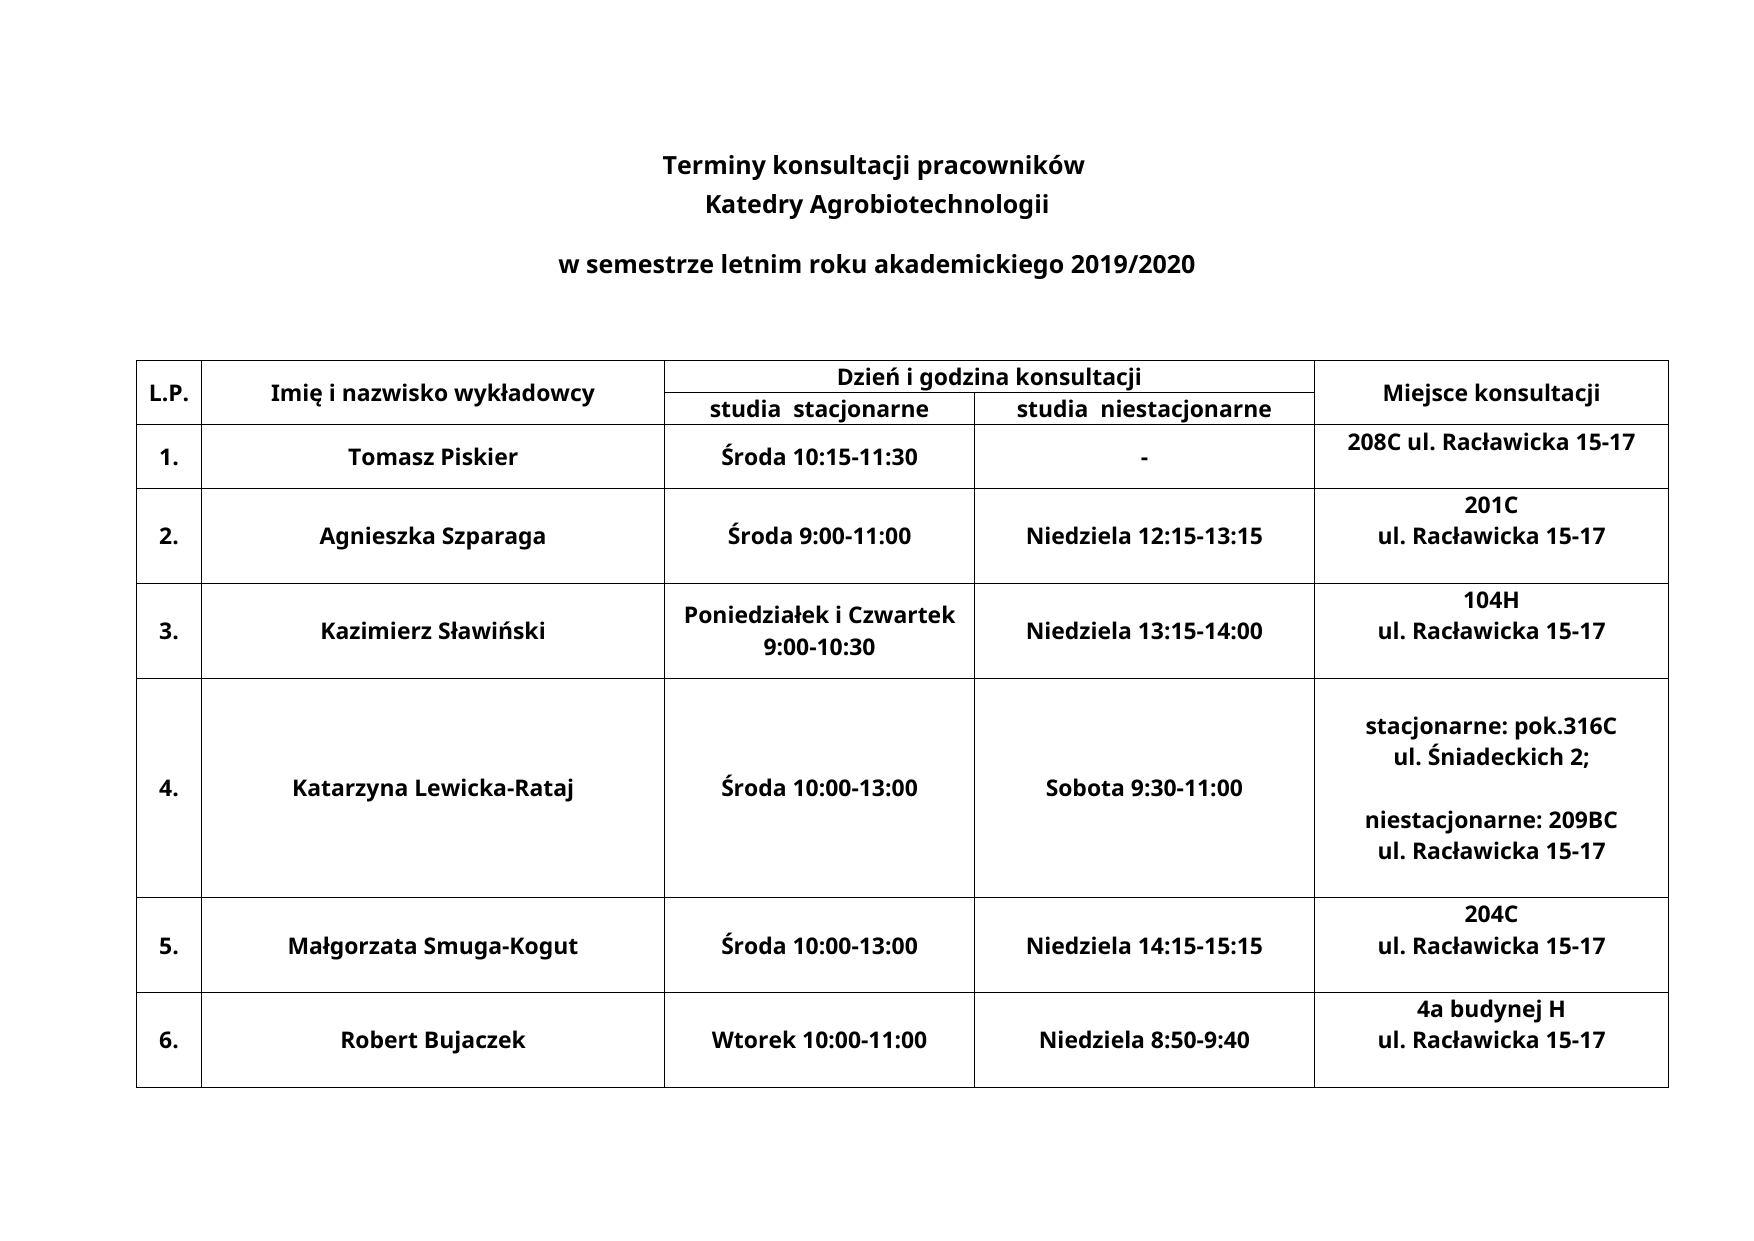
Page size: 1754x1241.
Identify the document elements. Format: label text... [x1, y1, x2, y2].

table_cell Niedziela 14:15-15:15 [975, 898, 1314, 992]
table_cell 5. [137, 898, 201, 992]
table_cell - [975, 425, 1314, 488]
table_cell Małgorzata Smuga-Kogut [202, 898, 664, 992]
table_cell 104H ul. Racławicka 15-17 [1315, 584, 1668, 677]
table_cell 201C ul. Racławicka 15-17 [1315, 489, 1668, 583]
table_cell studia niestacjonarne [975, 393, 1314, 424]
table_cell 3. [137, 584, 201, 677]
table_cell Poniedziałek i Czwartek 9:00-10:30 [665, 584, 974, 677]
table_header Imię i nazwisko wykładowcy [202, 361, 664, 424]
table_cell Środa 10:00-13:00 [665, 679, 974, 897]
text Terminy konsultacji pracowników Katedry Agrobiotechnologii [148, 148, 1606, 221]
table_cell Kazimierz Sławiński [202, 584, 664, 677]
table_cell 208C ul. Racławicka 15-17 [1315, 425, 1668, 488]
table_cell studia stacjonarne [665, 393, 974, 424]
table_cell Niedziela 8:50-9:40 [975, 993, 1314, 1087]
table_cell 4a budynej H ul. Racławicka 15-17 [1315, 993, 1668, 1087]
table_cell 2. [137, 489, 201, 583]
table_cell 204C ul. Racławicka 15-17 [1315, 898, 1668, 992]
table_cell 1. [137, 425, 201, 488]
table_cell 4. [137, 679, 201, 897]
table_cell Środa 9:00-11:00 [665, 489, 974, 583]
table_cell stacjonarne: pok.316C ul. Śniadeckich 2; niestacjonarne: 209BC ul. Racławicka 15-17 [1315, 679, 1668, 897]
table_cell Sobota 9:30-11:00 [975, 679, 1314, 897]
table_cell Wtorek 10:00-11:00 [665, 993, 974, 1087]
table_cell Tomasz Piskier [202, 425, 664, 488]
table_cell Agnieszka Szparaga [202, 489, 664, 583]
table_cell Katarzyna Lewicka-Rataj [202, 679, 664, 897]
table_cell Środa 10:00-13:00 [665, 898, 974, 992]
table_cell 6. [137, 993, 201, 1087]
table_header L.P. [137, 361, 201, 424]
table_header Dzień i godzina konsultacji [665, 361, 1314, 392]
table_cell Niedziela 13:15-14:00 [975, 584, 1314, 677]
table_cell Środa 10:15-11:30 [665, 425, 974, 488]
table_cell Niedziela 12:15-13:15 [975, 489, 1314, 583]
text w semestrze letnim roku akademickiego 2019/2020 [148, 247, 1606, 281]
table_cell Robert Bujaczek [202, 993, 664, 1087]
table_header Miejsce konsultacji [1315, 361, 1668, 424]
